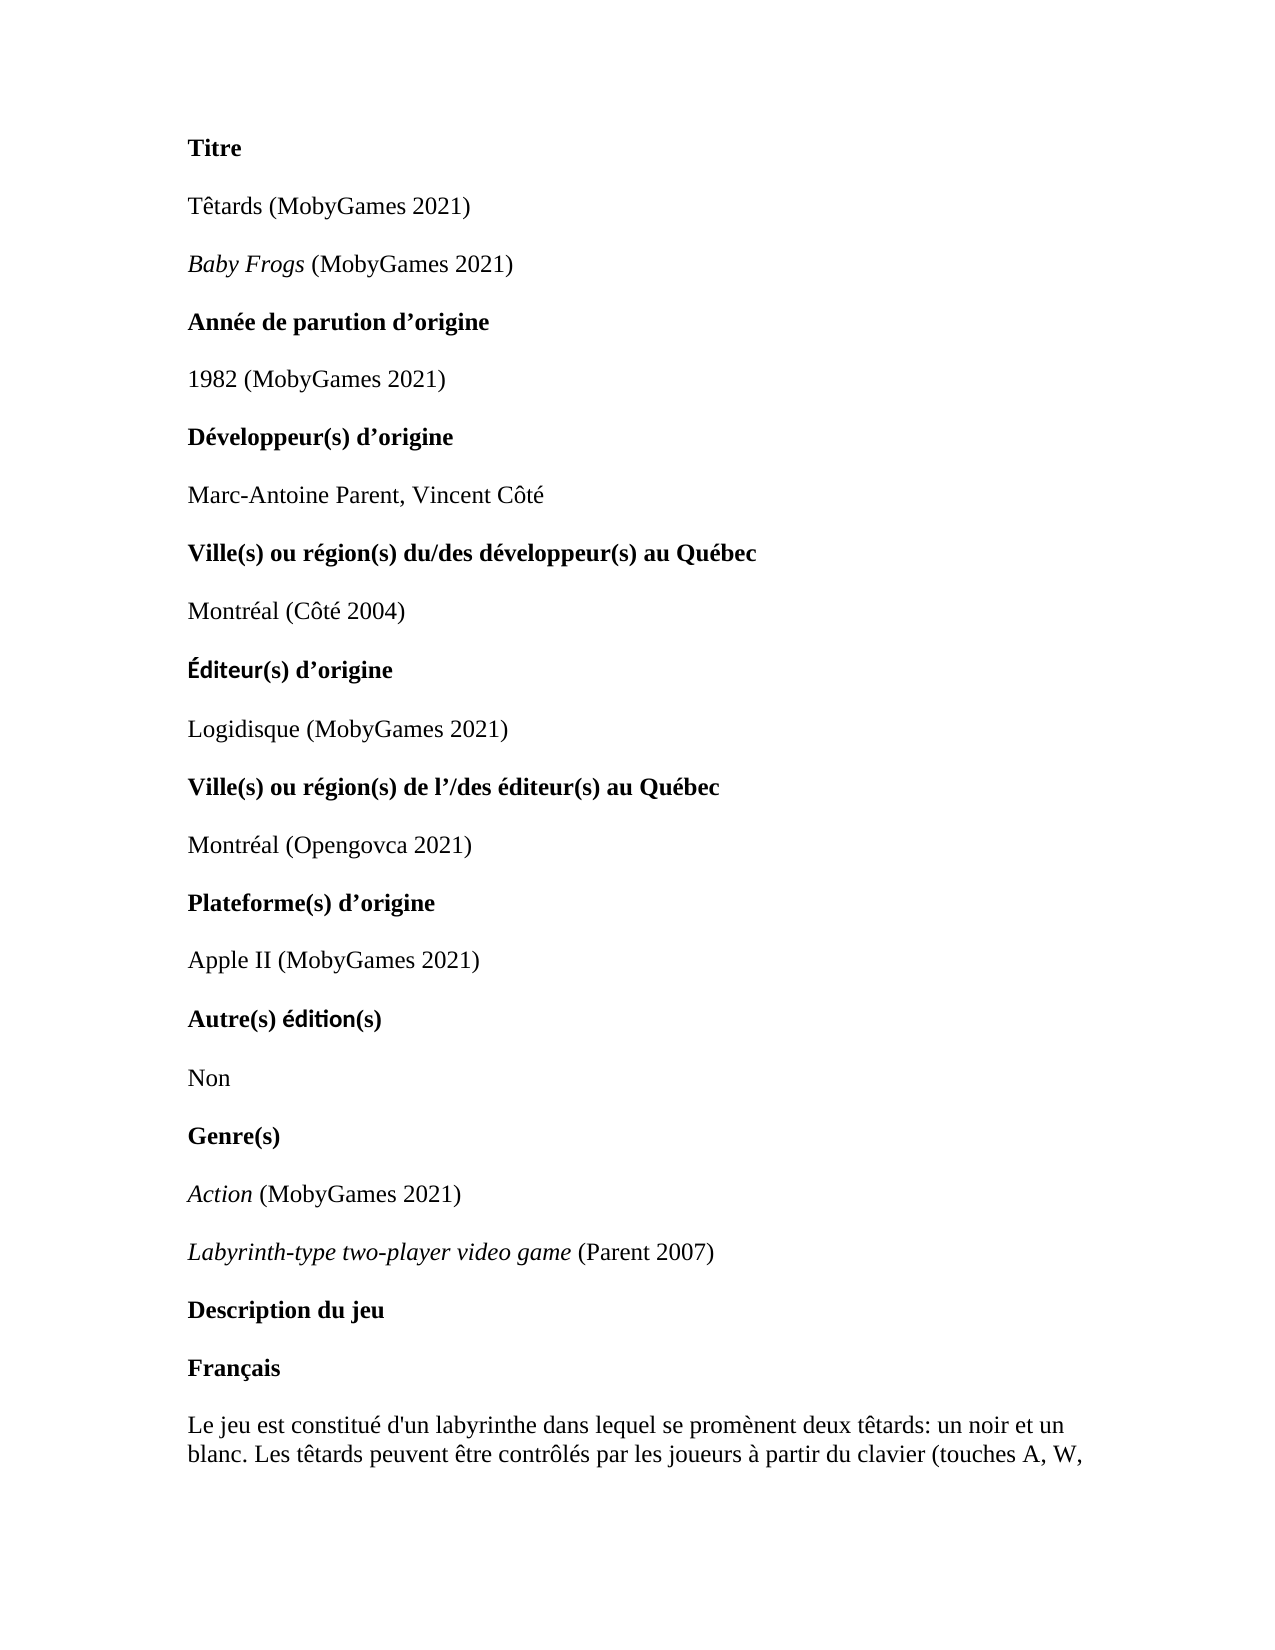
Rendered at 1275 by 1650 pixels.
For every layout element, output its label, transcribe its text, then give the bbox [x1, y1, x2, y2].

text Labyrinth-type two-player video game (Parent 2007) [187, 1237, 1087, 1266]
text Apple II (MobyGames 2021) [187, 946, 1087, 974]
text Éditeur(s) d’origine [187, 654, 1087, 685]
text Année de parution d’origine [187, 307, 1087, 335]
text Marc-Antoine Parent, Vincent Côté [187, 480, 1087, 509]
text 1982 (MobyGames 2021) [187, 364, 1087, 393]
text Non [187, 1063, 1087, 1092]
text Plateforme(s) d’origine [187, 888, 1087, 916]
text Autre(s) édition(s) [187, 1003, 1087, 1034]
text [187, 1411, 1087, 1468]
text Baby Frogs (MobyGames 2021) [187, 249, 1087, 277]
text Têtards (MobyGames 2021) [187, 191, 1087, 219]
text Action (MobyGames 2021) [187, 1179, 1087, 1208]
text Montréal (Opengovca 2021) [187, 830, 1087, 858]
text Français [187, 1353, 1087, 1381]
text Titre [187, 133, 1087, 162]
text Logidisque (MobyGames 2021) [187, 714, 1087, 743]
text Développeur(s) d’origine [187, 422, 1087, 451]
text Genre(s) [187, 1121, 1087, 1150]
text Ville(s) ou région(s) du/des développeur(s) au Québec [187, 538, 1087, 567]
text Ville(s) ou région(s) de l’/des éditeur(s) au Québec [187, 772, 1087, 801]
text Montréal (Côté 2004) [187, 596, 1087, 625]
text Description du jeu [187, 1295, 1087, 1323]
